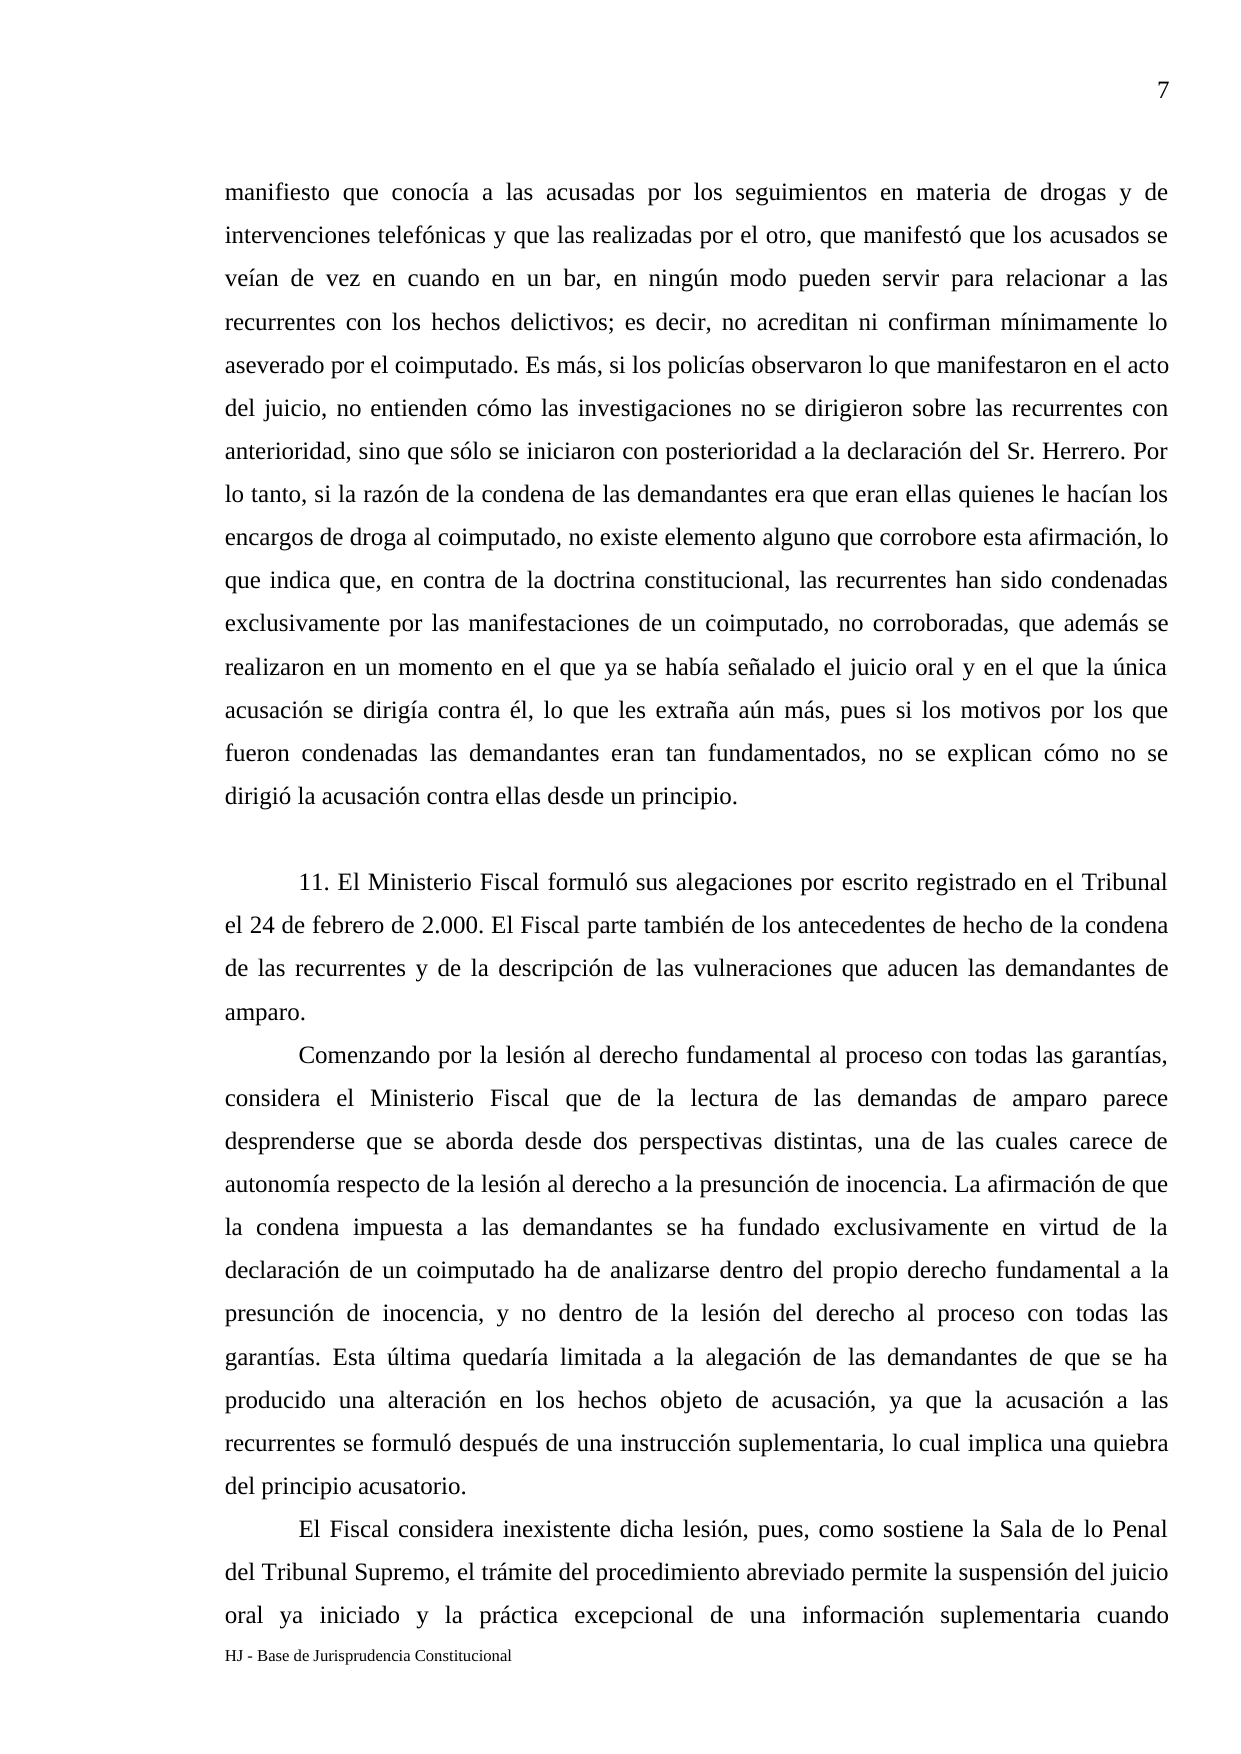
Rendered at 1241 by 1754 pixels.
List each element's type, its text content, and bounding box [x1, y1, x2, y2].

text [224, 177, 1169, 810]
text 11. El Ministerio Fiscal formuló sus alegaciones por escrito registrado en el Tribunal el 24 de febrero de 2.000. El Fiscal parte también de los antecedentes de hecho de la condena de las recurrentes y de la descripción de las vulneraciones que aducen las demandantes de amparo. [224, 867, 1169, 1025]
text Comenzando por la lesión al derecho fundamental al proceso con todas las garantías, considera el Ministerio Fiscal que de la lectura de las demandas de amparo parece desprenderse que se aborda desde dos perspectivas distintas, una de las cuales carece de autonomía respecto de la lesión al derecho a la presunción de inocencia. La afirmación de que la condena impuesta a las demandantes se ha fundado exclusivamente en virtud de la declaración de un coimputado ha de analizarse dentro del propio derecho fundamental a la presunción de inocencia, y no dentro de la lesión del derecho al proceso con todas las garantías. Esta última quedaría limitada a la alegación de las demandantes de que se ha producido una alteración en los hechos objeto de acusación, ya que la acusación a las recurrentes se formuló después de una instrucción suplementaria, lo cual implica una quiebra del principio acusatorio. [224, 1040, 1169, 1500]
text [224, 1514, 1169, 1629]
